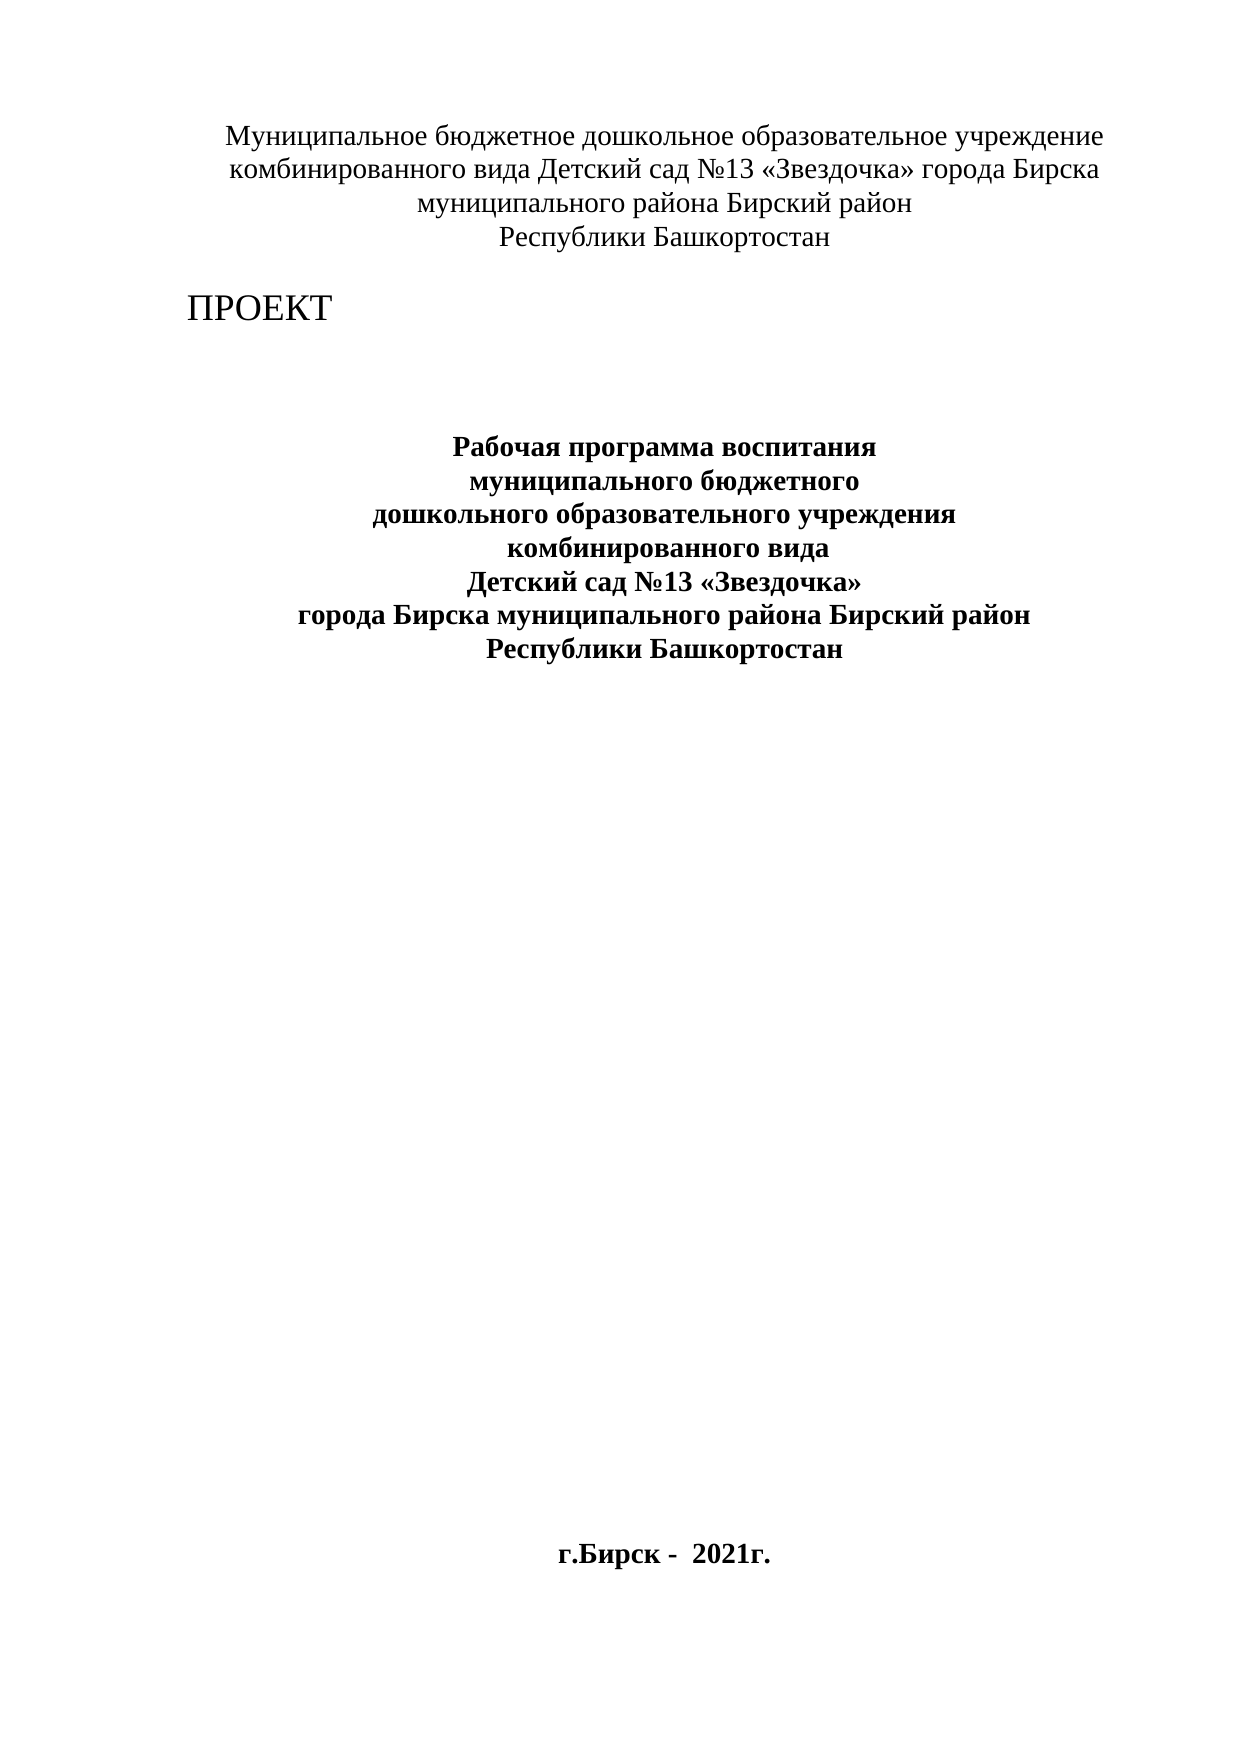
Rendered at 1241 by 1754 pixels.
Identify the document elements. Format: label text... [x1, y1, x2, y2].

text ПРОЕКТ [177, 286, 1152, 329]
text города Бирска муниципального района Бирский район [177, 597, 1152, 631]
text Муниципальное бюджетное дошкольное образовательное учреждение [177, 118, 1152, 152]
text Республики Башкортостан [177, 631, 1152, 664]
text комбинированного вида Детский сад №13 «Звездочка» города Бирска муниципального района Бирский район [177, 152, 1152, 219]
text Детский сад №13 «Звездочка» [177, 564, 1152, 597]
text Республики Башкортостан [177, 219, 1152, 252]
text комбинированного вида [177, 530, 1152, 564]
text г.Бирск - 2021г. [177, 1536, 1152, 1570]
text муниципального бюджетного [177, 463, 1152, 497]
text Рабочая программа воспитания [177, 429, 1152, 463]
text дошкольного образовательного учреждения [177, 497, 1152, 530]
